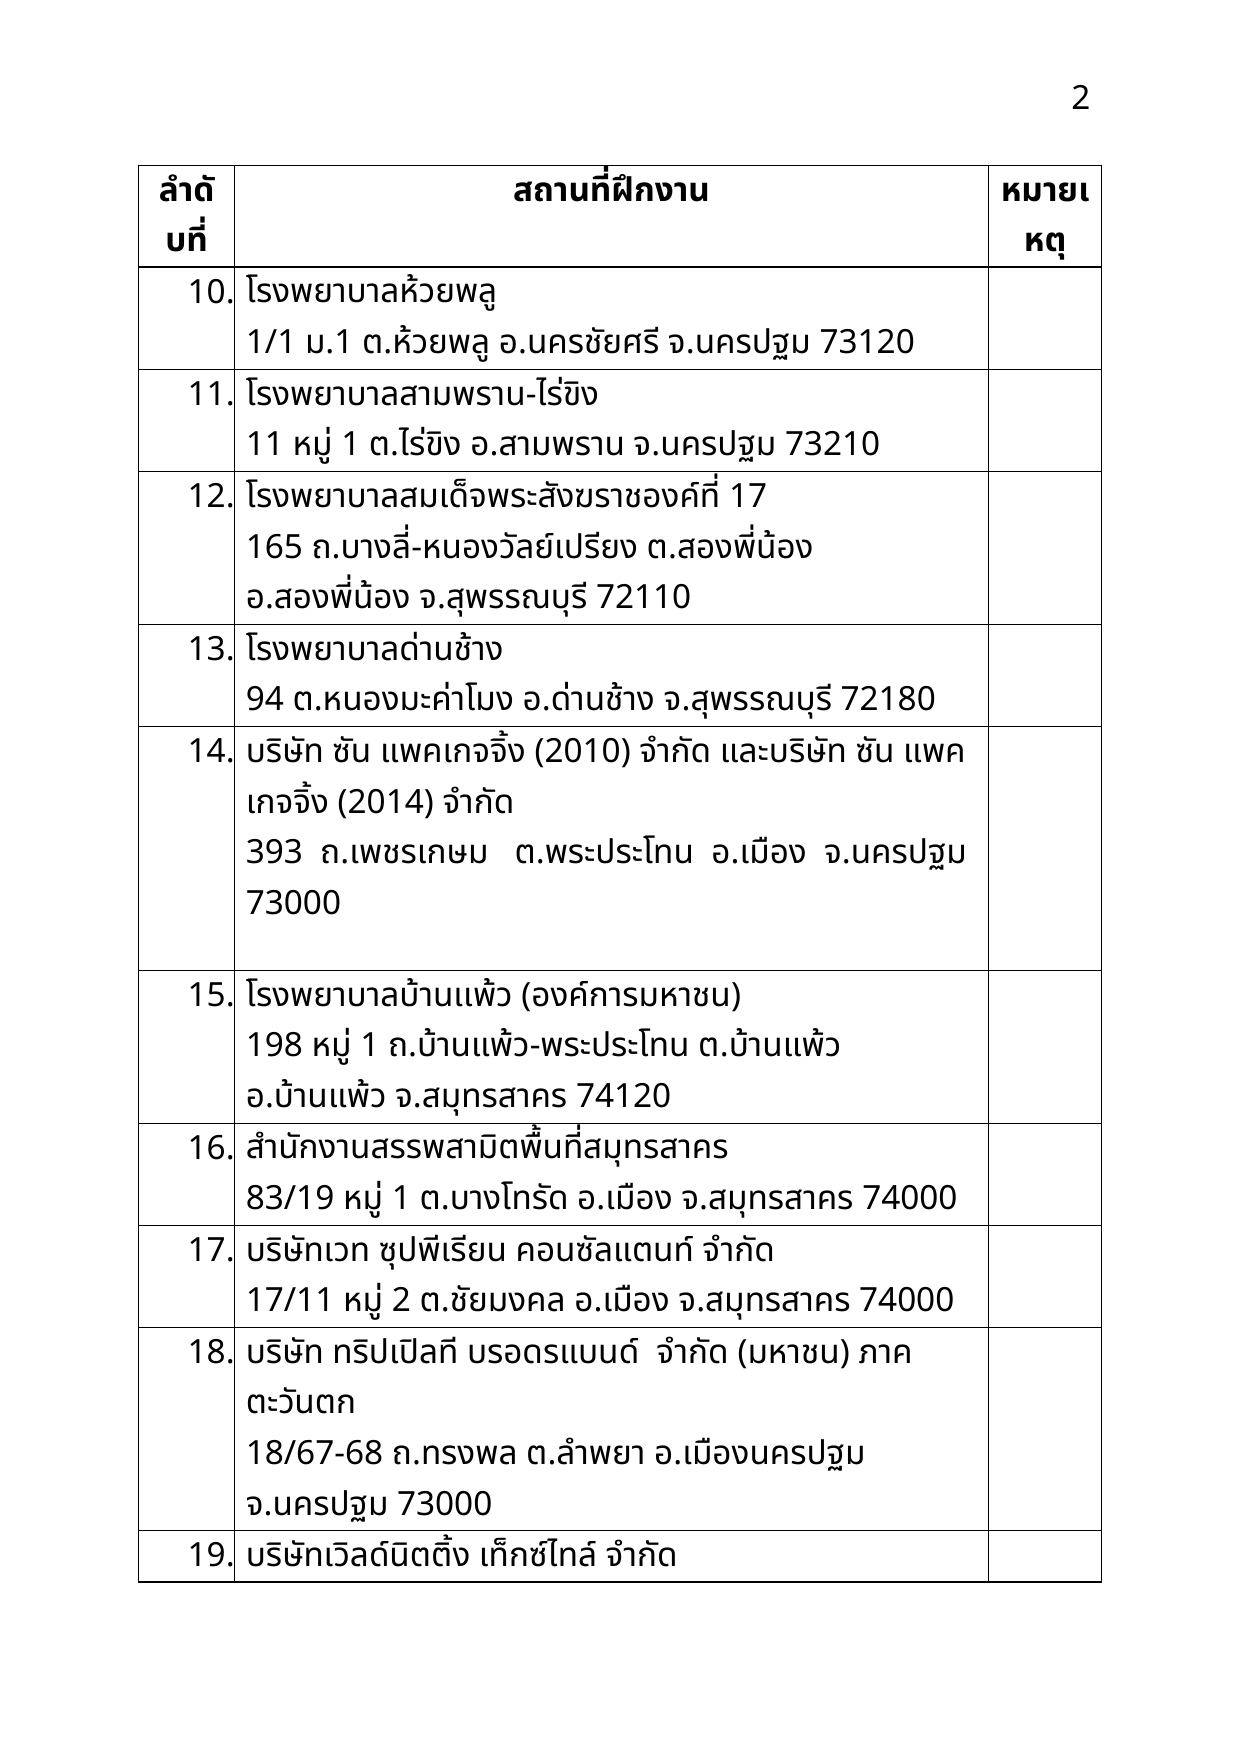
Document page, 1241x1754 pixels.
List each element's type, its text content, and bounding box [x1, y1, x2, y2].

table_cell [989, 1328, 1101, 1530]
table_cell โรงพยาบาลบ้านเเพ้ว (องค์การมหาชน) 198 หมู่ 1 ถ.บ้านแพ้ว-พระประโทน ต.บ้านแพ้ว อ.บ้านแพ้ว จ.สมุทรสาคร 74120 [235, 971, 988, 1122]
table_cell [139, 971, 234, 1122]
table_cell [235, 1531, 988, 1581]
table_cell สำนักงานสรรพสามิตพื้นที่สมุทรสาคร 83/19 หมู่ 1 ต.บางโทรัด อ.เมือง จ.สมุทรสาคร 74000 [235, 1124, 988, 1224]
table_cell [989, 268, 1101, 368]
table_cell โรงพยาบาลห้วยพลู 1/1 ม.1 ต.ห้วยพลู อ.นครชัยศรี จ.นครปฐม 73120 [235, 268, 988, 368]
table_cell [989, 727, 1101, 969]
table_cell [139, 1226, 234, 1327]
table_cell [989, 1531, 1101, 1581]
table_cell [989, 625, 1101, 726]
table_cell [139, 472, 234, 624]
table_cell โรงพยาบาลสมเด็จพระสังฆราชองค์ที่ 17 165 ถ.บางลี่-หนองวัลย์เปรียง ต.สองพี่น้อง อ.สองพี่น้อง จ.สุพรรณบุรี 72110 [235, 472, 988, 624]
table_cell [989, 1226, 1101, 1327]
table_cell บริษัทเวท ซุปพีเรียน คอนซัลแตนท์ จำกัด 17/11 หมู่ 2 ต.ชัยมงคล อ.เมือง จ.สมุทรสาคร 74000 [235, 1226, 988, 1327]
table_cell [139, 727, 234, 969]
table_cell [989, 472, 1101, 624]
table_cell [139, 268, 234, 368]
table_cell [139, 1328, 234, 1530]
table_cell [989, 1124, 1101, 1224]
table_cell [139, 625, 234, 726]
table_cell โรงพยาบาลด่านช้าง 94 ต.หนองมะค่าโมง อ.ด่านช้าง จ.สุพรรณบุรี 72180 [235, 625, 988, 726]
table_cell [989, 971, 1101, 1122]
table_cell [139, 370, 234, 471]
table_header สถานที่ฝึกงาน [235, 166, 988, 266]
table_cell โรงพยาบาลสามพราน-ไร่ขิง 11 หมู่ 1 ต.ไร่ขิง อ.สามพราน จ.นครปฐม 73210 [235, 370, 988, 471]
table_header ลำดับที่ [139, 166, 234, 266]
table_header หมายเหตุ [989, 166, 1101, 266]
table_cell [139, 1531, 234, 1581]
table_cell บริษัท ซัน แพคเกจจิ้ง (2010) จำกัด และบริษัท ซัน แพคเกจจิ้ง (2014) จำกัด 393 ถ.เพชรเกษม ต.พระประโทน อ.เมือง จ.นครปฐม 73000 [235, 727, 988, 969]
table_cell บริษัท ทริปเปิลที บรอดรแบนด์ จำกัด (มหาชน) ภาคตะวันตก 18/67-68 ถ.ทรงพล ต.ลำพยา อ.เมืองนครปฐม จ.นครปฐม 73000 [235, 1328, 988, 1530]
table_cell [989, 370, 1101, 471]
table_cell [139, 1124, 234, 1224]
